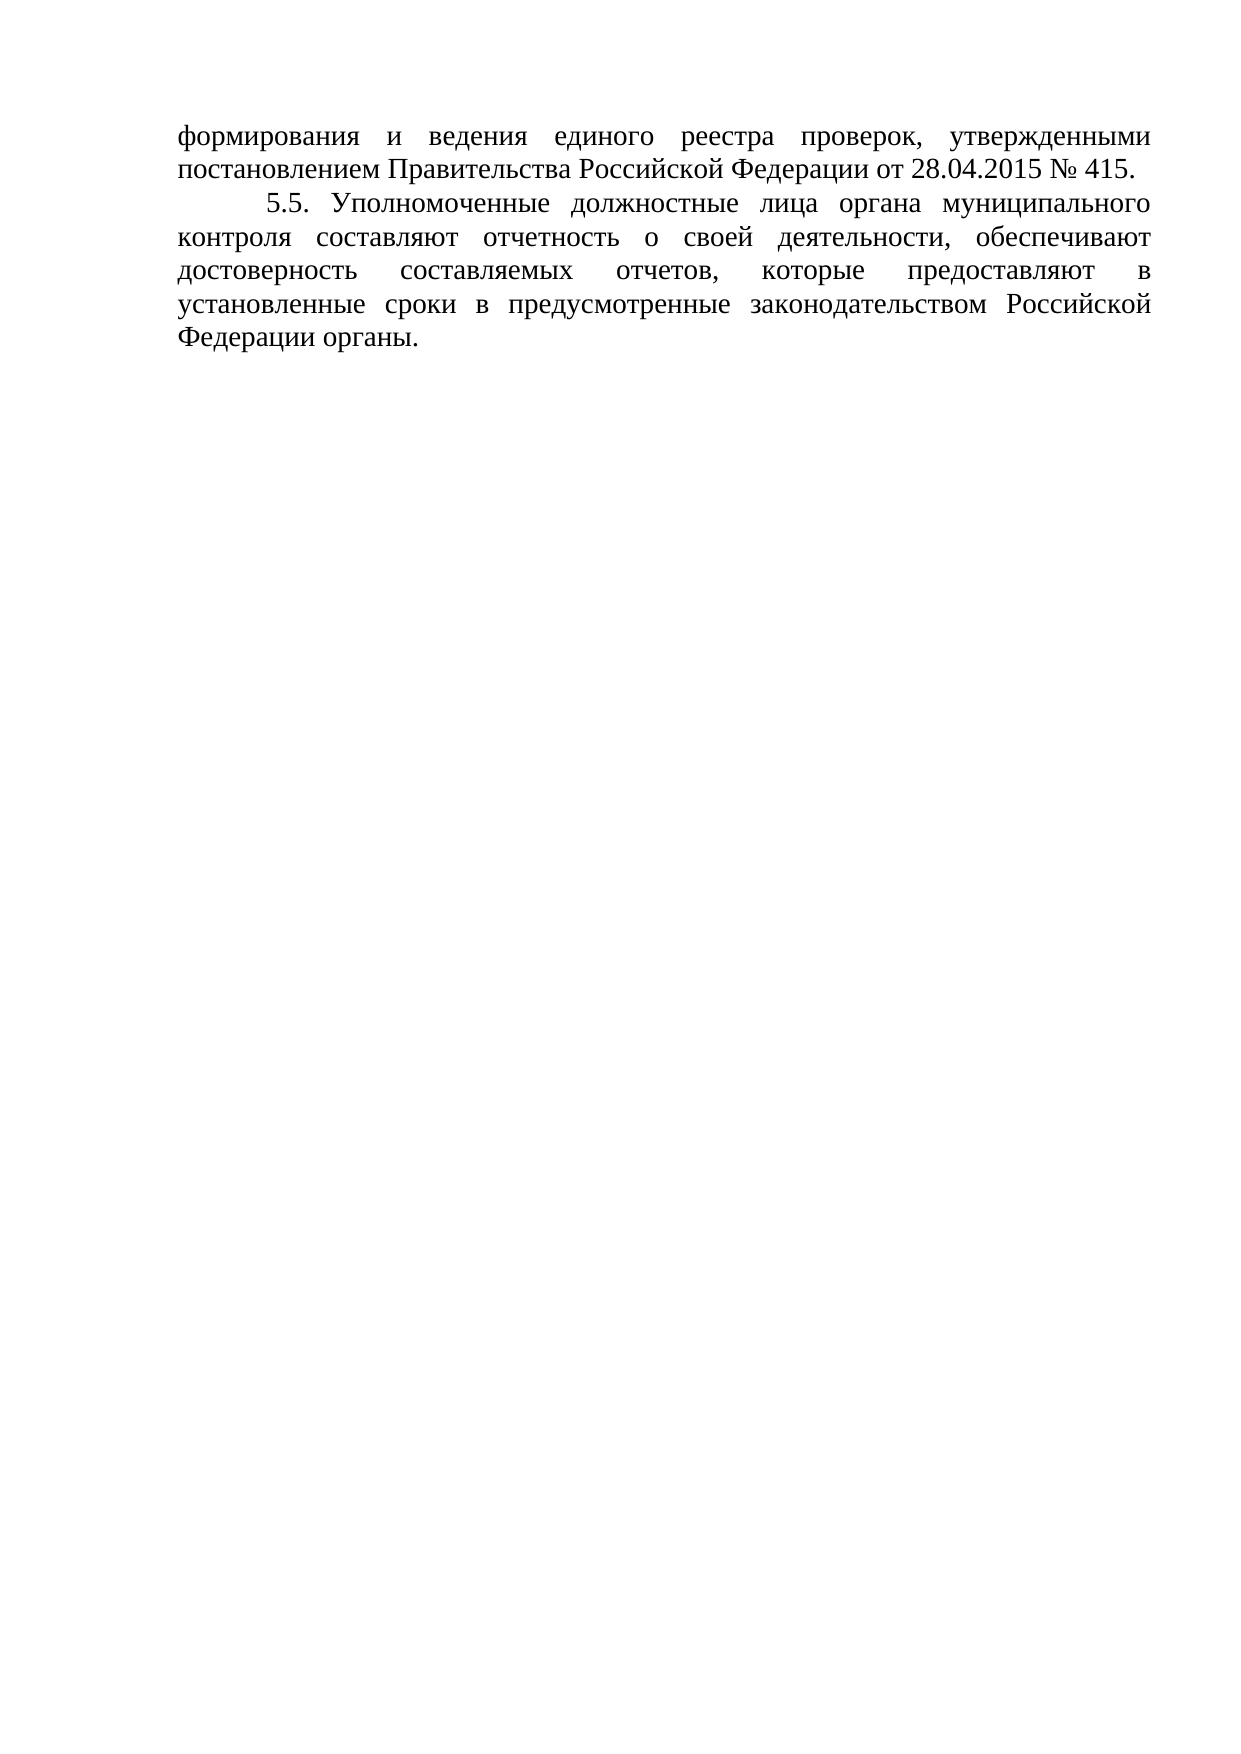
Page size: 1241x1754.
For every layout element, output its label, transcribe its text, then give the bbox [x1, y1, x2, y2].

text 5.5. Уполномоченные должностные лица органа муниципального контроля составляют отчетность о своей деятельности, обеспечивают достоверность составляемых отчетов, которые предоставляют в установленные сроки в предусмотренные законодательством Российской Федерации органы. [177, 185, 1152, 353]
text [177, 118, 1152, 185]
